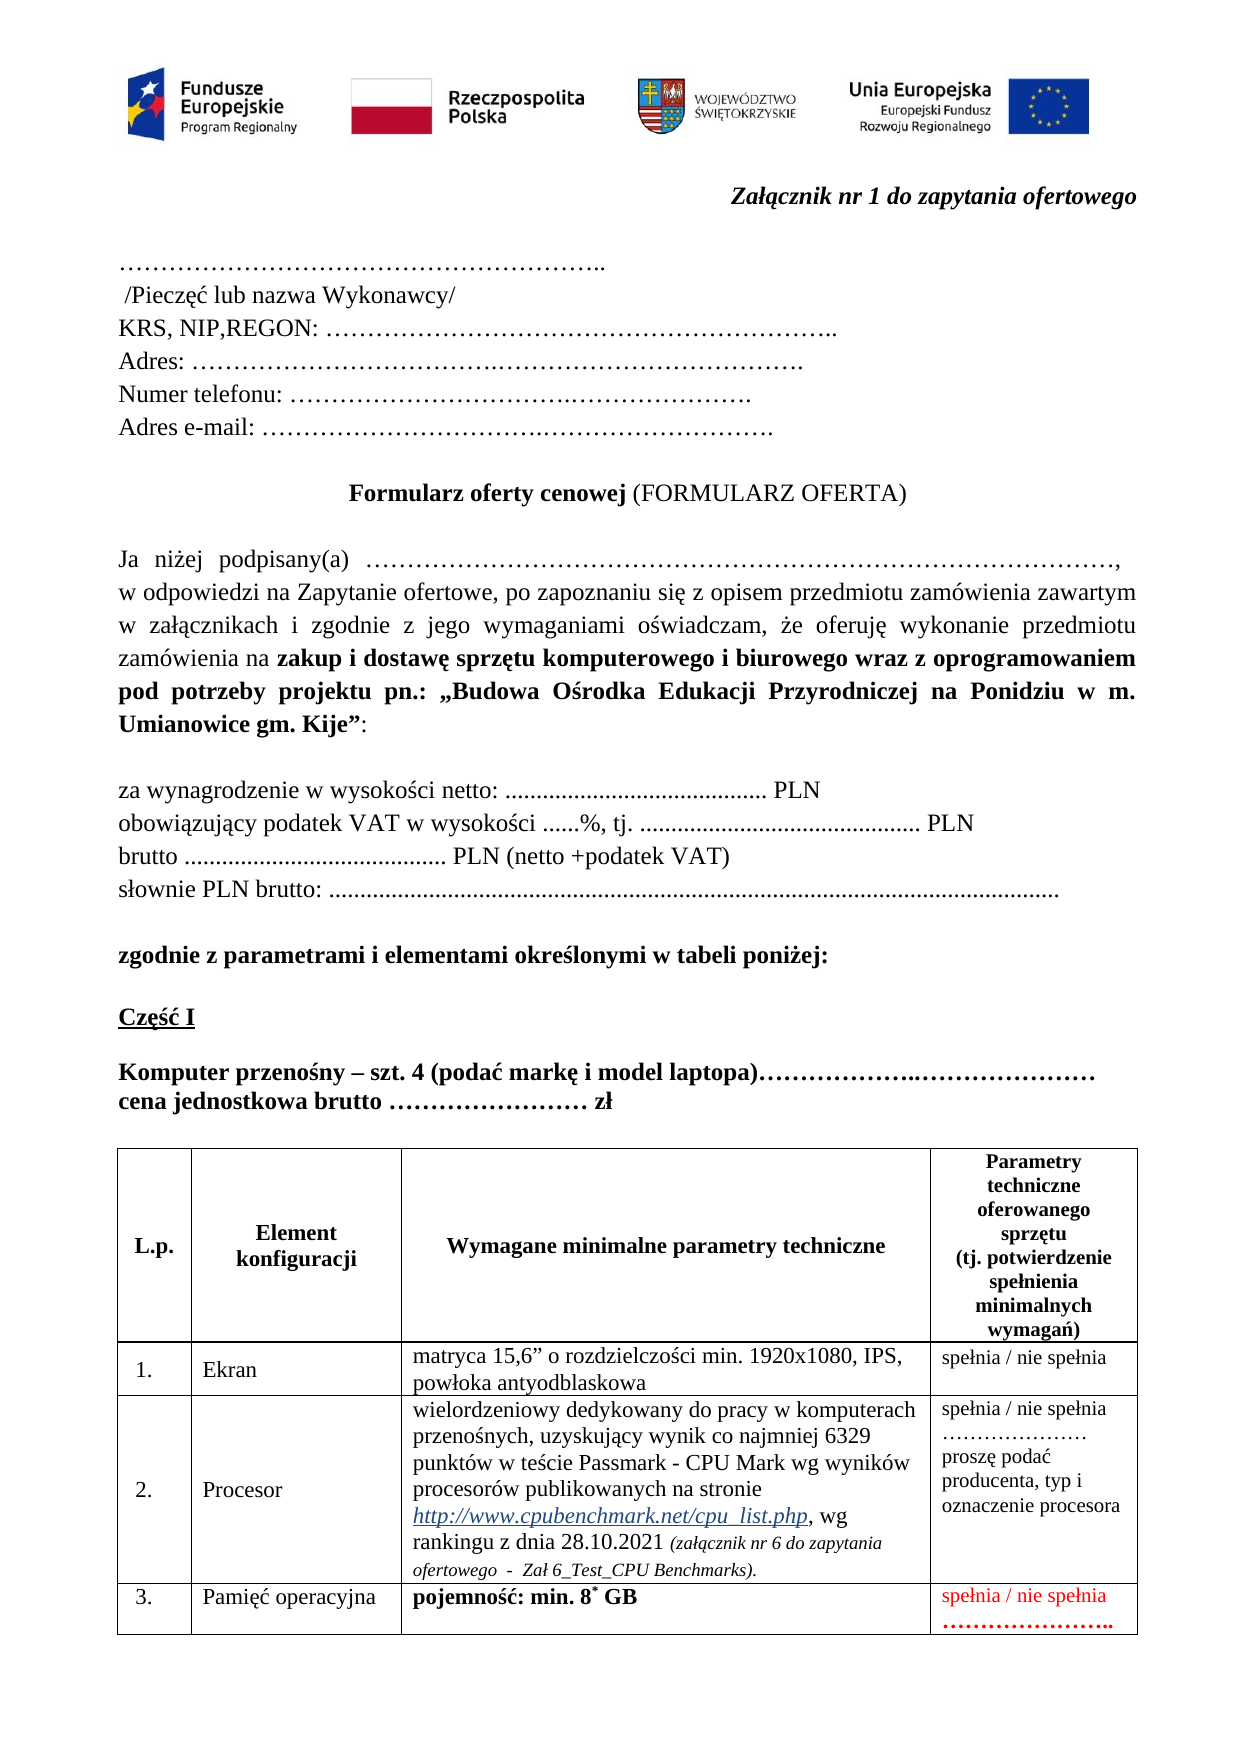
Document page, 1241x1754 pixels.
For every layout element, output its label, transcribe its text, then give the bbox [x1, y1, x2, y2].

table_cell matryca 15,6” o rozdzielczości min. 1920x1080, IPS, powłoka antyodblaskowa [402, 1343, 930, 1395]
text Część I [118, 1002, 1137, 1031]
text obowiązujący podatek VAT w wysokości ......%, tj. ............................................. PLN [118, 808, 1137, 837]
picture [118, 59, 1098, 148]
text cena jednostkowa brutto …………………… zł [118, 1086, 1137, 1115]
text brutto .......................................... PLN (netto +podatek VAT) [118, 841, 1137, 870]
text KRS, NIP,REGON: …………………………………………………….. [118, 313, 1137, 342]
text Ja niżej podpisany(a) ………………………………………………………………………………, w odpowiedzi na Zapytanie ofertowe, po zapoznaniu się z opisem przedmiotu zamówienia zawartym w załącznikach i zgodnie z jego wymaganiami oświadczam, że oferuję wykonanie przedmiotu zamówienia na zakup i dostawę sprzętu komputerowego i biurowego wraz z oprogramowaniem pod potrzeby projektu pn.: „Budowa Ośrodka Edukacji Przyrodniczej na Ponidziu w m. Umianowice gm. Kije”: [118, 544, 1137, 738]
table_cell [118, 1343, 191, 1395]
text /Pieczęć lub nazwa Wykonawcy/ [118, 280, 1137, 309]
table_header Wymagane minimalne parametry techniczne [402, 1149, 930, 1341]
table_header Element konfiguracji [192, 1149, 401, 1341]
table_cell Pamięć operacyjna [192, 1584, 401, 1634]
table_header L.p. [118, 1149, 191, 1341]
text Adres: ……………………………….………………………………. [118, 346, 1137, 375]
table_cell [118, 1396, 191, 1582]
text Formularz oferty cenowej (FORMULARZ OFERTA) [118, 478, 1137, 507]
table_cell spełnia / nie spełnia ………………… proszę podać producenta, typ i oznaczenie procesora [931, 1396, 1137, 1582]
table_cell [118, 1584, 191, 1634]
table_cell wielordzeniowy dedykowany do pracy w komputerach przenośnych, uzyskujący wynik co najmniej 6329 punktów w teście Passmark - CPU Mark wg wyników procesorów publikowanych na stronie http://www.cpubenchmark.net/cpu_list.php, wg rankingu z dnia 28.10.2021 (załącznik nr 6 do zapytania ofertowego - Zał 6_Test_CPU Benchmarks). [402, 1396, 930, 1582]
text Komputer przenośny – szt. 4 (podać markę i model laptopa)………………..………………… [118, 1057, 1137, 1086]
table_cell spełnia / nie spełnia ………………….. wpisać pojemność pamięci operacyjnej [931, 1584, 1137, 1634]
text Adres e-mail: …………………………….………………………. [118, 412, 1137, 441]
table_cell Procesor [192, 1396, 401, 1582]
table_cell spełnia / nie spełnia [931, 1343, 1137, 1395]
table_cell pojemność: min. 8* GB [402, 1584, 930, 1634]
text Numer telefonu: …………………………….…………………. [118, 379, 1137, 408]
text ………………………………………………….. [118, 247, 1137, 276]
text zgodnie z parametrami i elementami określonymi w tabeli poniżej: [118, 941, 1137, 969]
table_cell Ekran [192, 1343, 401, 1395]
text słownie PLN brutto: ..................................................................................................................... [118, 874, 1137, 903]
table_header Parametry techniczne oferowanego sprzętu (tj. potwierdzenie spełnienia minimalnych wymagań) [931, 1149, 1137, 1341]
text Załącznik nr 1 do zapytania ofertowego [118, 181, 1137, 210]
text za wynagrodzenie w wysokości netto: .......................................... PLN [118, 775, 1137, 804]
